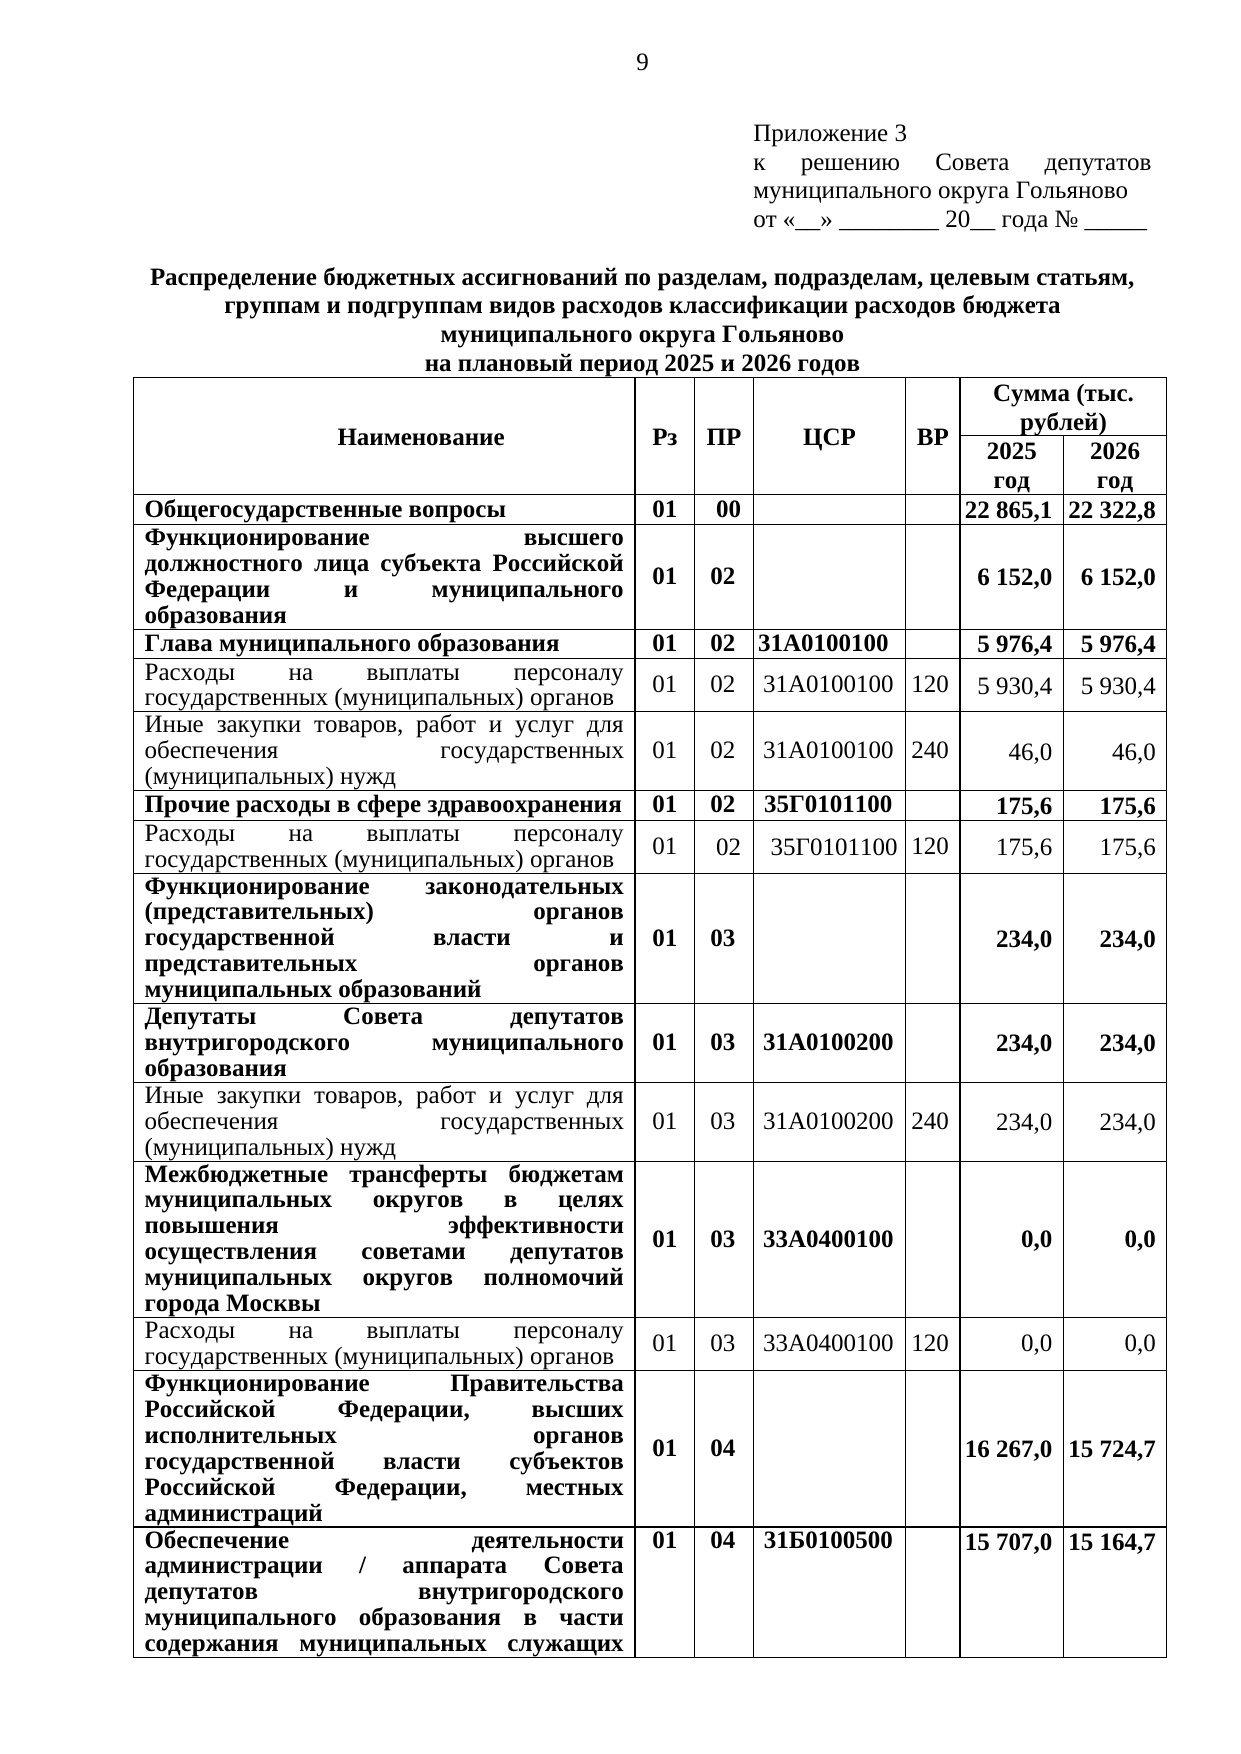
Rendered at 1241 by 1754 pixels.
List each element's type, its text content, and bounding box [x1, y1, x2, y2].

table_cell 01 [636, 712, 694, 790]
table_cell 16 267,0 [961, 1371, 1063, 1526]
table_cell [906, 495, 959, 524]
table_cell [906, 525, 959, 628]
table_cell 03 [695, 1318, 753, 1370]
table_cell 31А0100200 [754, 1004, 905, 1082]
table_header ПР [695, 378, 753, 494]
table_cell 03 [695, 874, 753, 1003]
table_cell 120 [906, 821, 959, 872]
table_cell 02 [695, 659, 753, 711]
table_cell 04 [695, 1528, 753, 1657]
table_cell 02 [695, 791, 753, 819]
table_cell 35Г0101100 [754, 821, 905, 872]
table_cell 33А0400100 [754, 1318, 905, 1370]
table_cell 120 [906, 1318, 959, 1370]
table_cell 2025 год [961, 436, 1063, 494]
table_cell 6 152,0 [1064, 525, 1166, 628]
table_cell 0,0 [1064, 1162, 1166, 1317]
table_cell 31А0100100 [754, 712, 905, 790]
table_cell 03 [695, 1162, 753, 1317]
table_cell [906, 791, 959, 819]
table_cell 5 930,4 [1064, 659, 1166, 711]
table_cell 01 [636, 1162, 694, 1317]
text к решению Совета депутатов муниципального округа Гольяново [753, 147, 1152, 204]
table_cell 5 976,4 [1064, 630, 1166, 658]
table_cell 01 [636, 630, 694, 658]
table_cell [906, 1528, 959, 1657]
table_cell 15 724,7 [1064, 1371, 1166, 1526]
table_cell Расходы на выплаты персоналу государственных (муниципальных) органов [134, 821, 634, 872]
table_cell 00 [695, 495, 753, 524]
table_cell Функционирование высшего должностного лица субъекта Российской Федерации и муниципального образования [134, 525, 634, 628]
table_cell 6 152,0 [961, 525, 1063, 628]
table_cell 22 865,1 [961, 495, 1063, 524]
table_cell 175,6 [1064, 821, 1166, 872]
text Приложение 3 [753, 118, 1152, 147]
table_cell 31А0100100 [754, 630, 905, 658]
table_cell [906, 1004, 959, 1082]
table_cell 01 [636, 821, 694, 872]
table_cell 33А0400100 [754, 1162, 905, 1317]
table_cell 01 [636, 659, 694, 711]
table_cell [906, 1371, 959, 1526]
table_cell [906, 874, 959, 1003]
table_cell 31Б0100500 [754, 1528, 905, 1657]
table_cell 15 707,0 [961, 1528, 1063, 1657]
table_cell Общегосударственные вопросы [134, 495, 634, 524]
table_cell [754, 525, 905, 628]
table_cell 01 [636, 1371, 694, 1526]
table_cell [754, 495, 905, 524]
table_cell [906, 1162, 959, 1317]
table_cell 01 [636, 874, 694, 1003]
table_cell 03 [695, 1083, 753, 1161]
table_cell 01 [636, 791, 694, 819]
table_header ЦСР [754, 378, 905, 494]
text на плановый период 2025 и 2026 годов [133, 348, 1152, 377]
table_cell 02 [695, 712, 753, 790]
table_cell 175,6 [961, 821, 1063, 872]
table_cell 175,6 [1064, 791, 1166, 819]
table_cell 31А0100100 [754, 659, 905, 711]
table_cell 01 [636, 1318, 694, 1370]
table_cell Расходы на выплаты персоналу государственных (муниципальных) органов [134, 659, 634, 711]
table_cell [754, 874, 905, 1003]
table_cell 01 [636, 525, 694, 628]
table_header Рз [636, 378, 694, 494]
table_cell 35Г0101100 [754, 791, 905, 819]
table_cell 0,0 [961, 1318, 1063, 1370]
table_cell 234,0 [1064, 1004, 1166, 1082]
table_cell 5 976,4 [961, 630, 1063, 658]
table_cell Межбюджетные трансферты бюджетам муниципальных округов в целях повышения эффективности осуществления советами депутатов муниципальных округов полномочий города Москвы [134, 1162, 634, 1317]
table_cell 01 [636, 1004, 694, 1082]
table_header Наименование [134, 378, 634, 494]
table_cell Расходы на выплаты персоналу государственных (муниципальных) органов [134, 1318, 634, 1370]
table_cell 15 164,7 [1064, 1528, 1166, 1657]
table_cell 234,0 [961, 1004, 1063, 1082]
table_cell 2026 год [1064, 436, 1166, 494]
table_cell 01 [636, 1528, 694, 1657]
table_cell 234,0 [1064, 1083, 1166, 1161]
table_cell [134, 1528, 634, 1657]
table_cell Прочие расходы в сфере здравоохранения [134, 791, 634, 819]
table_cell 46,0 [1064, 712, 1166, 790]
table_cell 0,0 [961, 1162, 1063, 1317]
table_cell 234,0 [1064, 874, 1166, 1003]
table_cell [906, 630, 959, 658]
table_cell 01 [636, 495, 694, 524]
table_cell 31А0100200 [754, 1083, 905, 1161]
table_cell 22 322,8 [1064, 495, 1166, 524]
table_cell 175,6 [961, 791, 1063, 819]
table_cell Функционирование законодательных (представительных) органов государственной власти и представительных органов муниципальных образований [134, 874, 634, 1003]
table_cell 234,0 [961, 1083, 1063, 1161]
table_cell Иные закупки товаров, работ и услуг для обеспечения государственных (муниципальных) нужд [134, 712, 634, 790]
table_cell 5 930,4 [961, 659, 1063, 711]
text Распределение бюджетных ассигнований по разделам, подразделам, целевым статьям, группам и подгруппам видов расходов классификации расходов бюджета муниципального округа Гольяново [133, 262, 1152, 348]
table_cell Функционирование Правительства Российской Федерации, высших исполнительных органов государственной власти субъектов Российской Федерации, местных администраций [134, 1371, 634, 1526]
table_cell 02 [695, 630, 753, 658]
table_cell 02 [695, 525, 753, 628]
table_cell 01 [636, 1083, 694, 1161]
text от «__» ________ 20__ года № _____ [753, 204, 1152, 233]
table_cell Глава муниципального образования [134, 630, 634, 658]
table_header ВР [906, 378, 959, 494]
table_cell 46,0 [961, 712, 1063, 790]
table_cell [754, 1371, 905, 1526]
table_cell 04 [695, 1371, 753, 1526]
table_cell 234,0 [961, 874, 1063, 1003]
table_cell 0,0 [1064, 1318, 1166, 1370]
table_cell 02 [695, 821, 753, 872]
table_cell 240 [906, 1083, 959, 1161]
table_cell Депутаты Совета депутатов внутригородского муниципального образования [134, 1004, 634, 1082]
table_cell 120 [906, 659, 959, 711]
table_cell 03 [695, 1004, 753, 1082]
table_cell 240 [906, 712, 959, 790]
table_cell Иные закупки товаров, работ и услуг для обеспечения государственных (муниципальных) нужд [134, 1083, 634, 1161]
table_header Сумма (тыс. рублей) [961, 378, 1166, 435]
